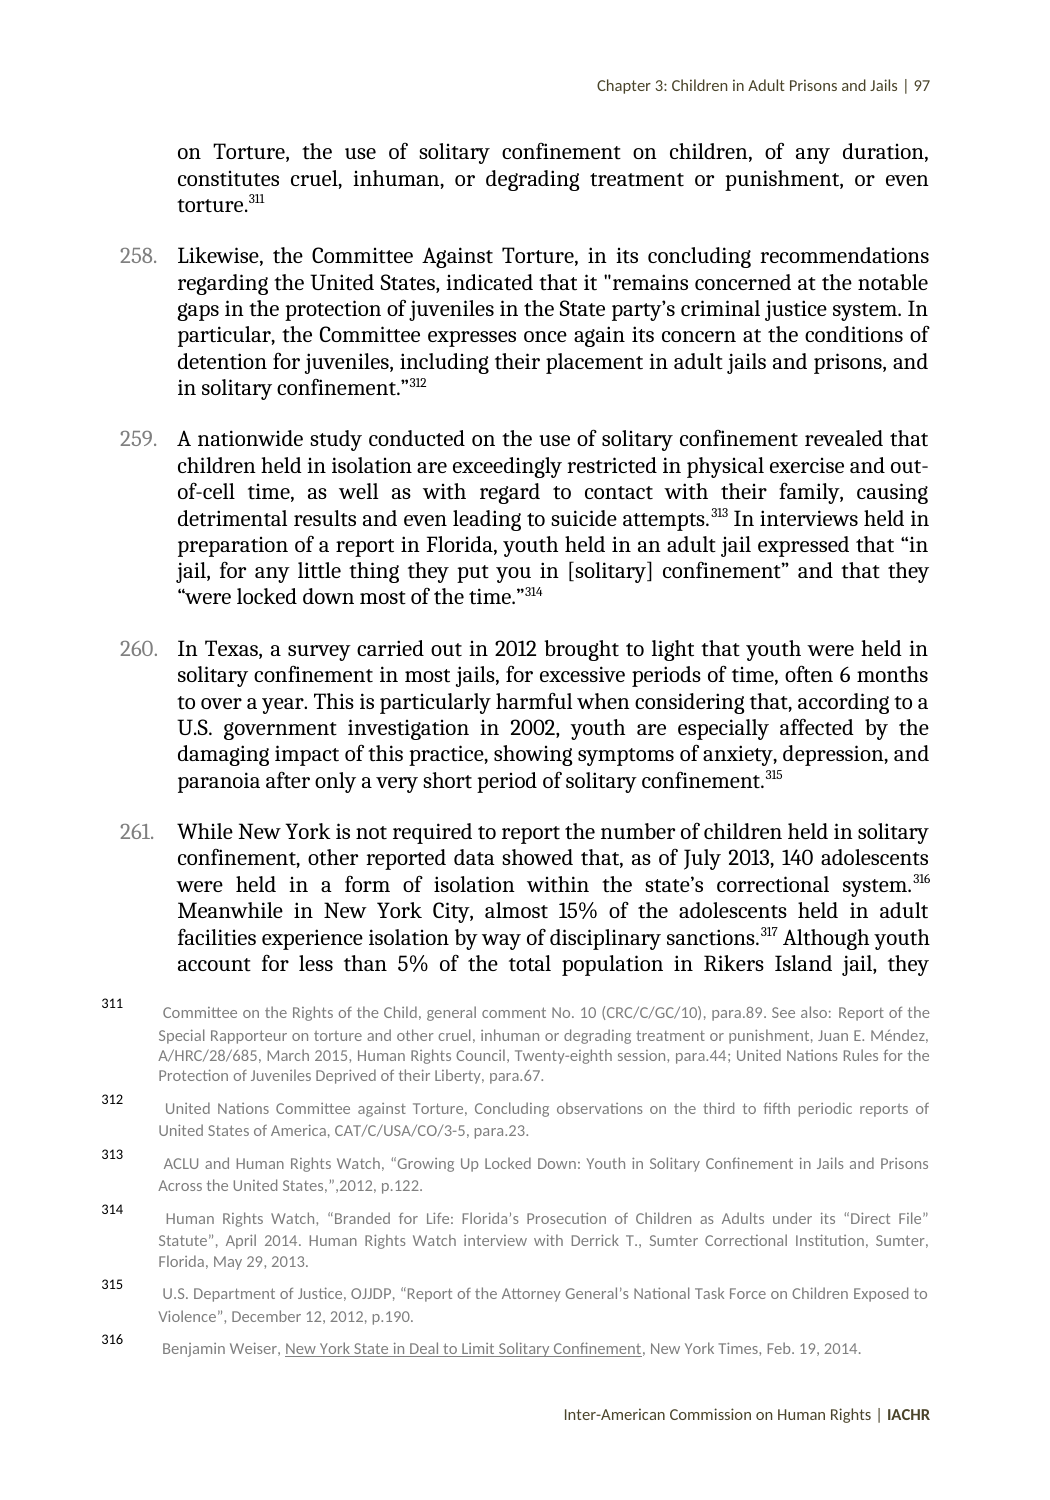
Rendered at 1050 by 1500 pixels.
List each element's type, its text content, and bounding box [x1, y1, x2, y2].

list While New York is not required to report the number of children held in solitary confinement, other reported data showed that, as of July 2013, 140 adolescents were held in a form of isolation within the state’s correctional system. Meanwhile in New York City, almost 15% of the adolescents held in adult facilities experience isolation by way of disciplinary sanctions. Although youth account for less than 5% of the total population in Rikers Island jail, they represented 18% of those held in a form of isolation, and two thirds of the youth being held in isolation reportedly had mental health problems. Moreover, according to information provided to the IACHR during its visit, disciplinary procedures leading to the finding of guilt and the application of punitive sanctions within the adult facility are strictly internal, and feature few guarantees and no legal representation for the youth involved, with extreme and arbitrary results. [120, 819, 930, 977]
list A nationwide study conducted on the use of solitary confinement revealed that children held in isolation are exceedingly restricted in physical exercise and out-of-cell time, as well as with regard to contact with their family, causing detrimental results and even leading to suicide attempts. In interviews held in preparation of a report in Florida, youth held in an adult jail expressed that “in jail, for any little thing they put you in [solitary] confinement” and that they “were locked down most of the time.” [120, 426, 930, 611]
list In Texas, a survey carried out in 2012 brought to light that youth were held in solitary confinement in most jails, for excessive periods of time, often 6 months to over a year. This is particularly harmful when considering that, according to a U.S. government investigation in 2002, youth are especially affected by the damaging impact of this practice, showing symptoms of anxiety, depression, and paranoia after only a very short period of solitary confinement. [120, 636, 930, 794]
list The Commission observes with alarm that extensive practice of various forms of isolation continues to exist in the United States, especially with regard to children incarcerated in adult facilities. According to the Committee on the Rights of the Child, the Committee against Torture, and the Special Rapporteur on Torture, the use of solitary confinement on children, of any duration, constitutes cruel, inhuman, or degrading treatment or punishment, or even torture. [120, 139, 930, 218]
list Likewise, the Committee Against Torture, in its concluding recommendations regarding the United States, indicated that it "remains concerned at the notable gaps in the protection of juveniles in the State party’s criminal justice system. In particular, the Committee expresses once again its concern at the conditions of detention for juveniles, including their placement in adult jails and prisons, and in solitary confinement.” [120, 243, 930, 401]
